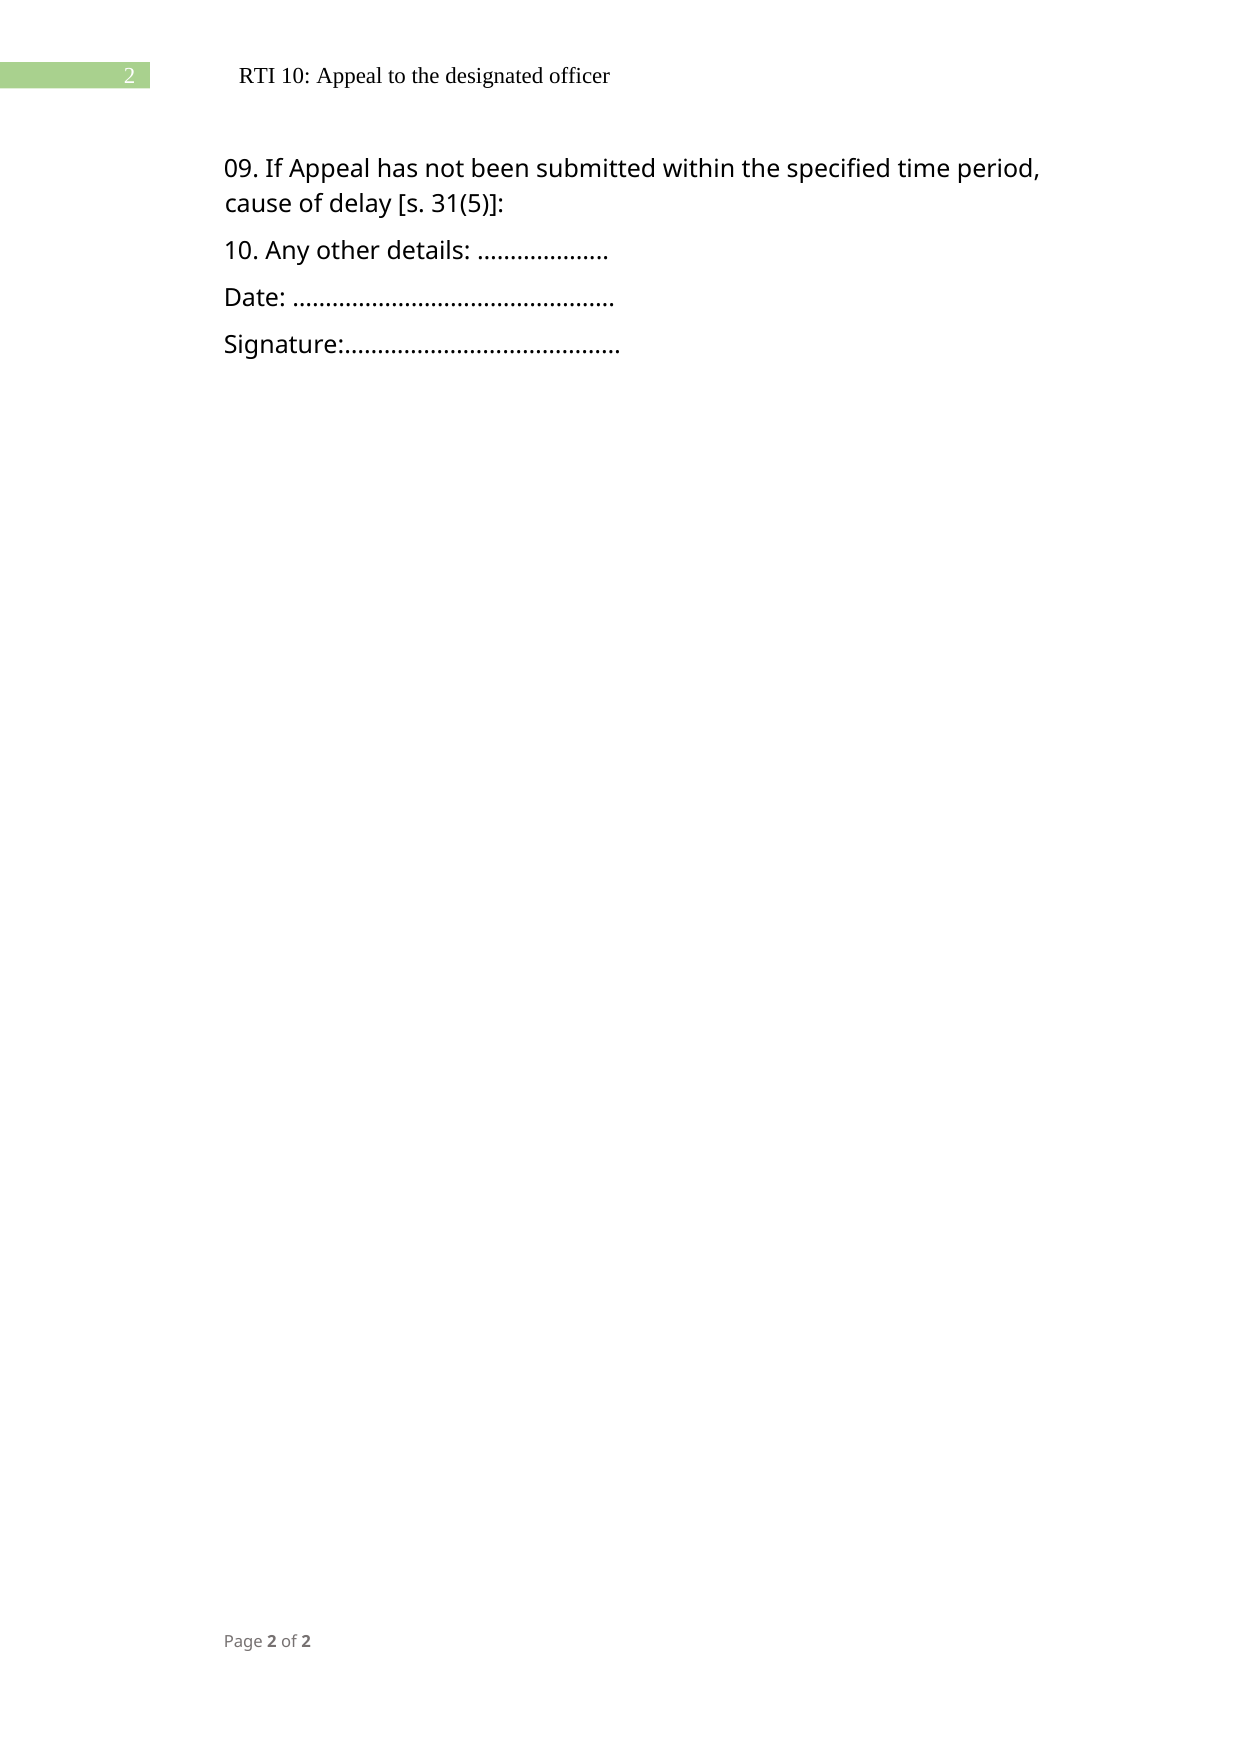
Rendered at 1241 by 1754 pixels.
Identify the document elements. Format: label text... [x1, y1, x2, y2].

text Signature:…………………………………… [223, 327, 1090, 361]
text Date: …………………………………………. [223, 280, 1090, 314]
text 09. If Appeal has not been submitted within the specified time period, cause of delay [s. 31(5)]: [223, 151, 1090, 219]
text 10. Any other details: ……………….. [223, 233, 1090, 267]
